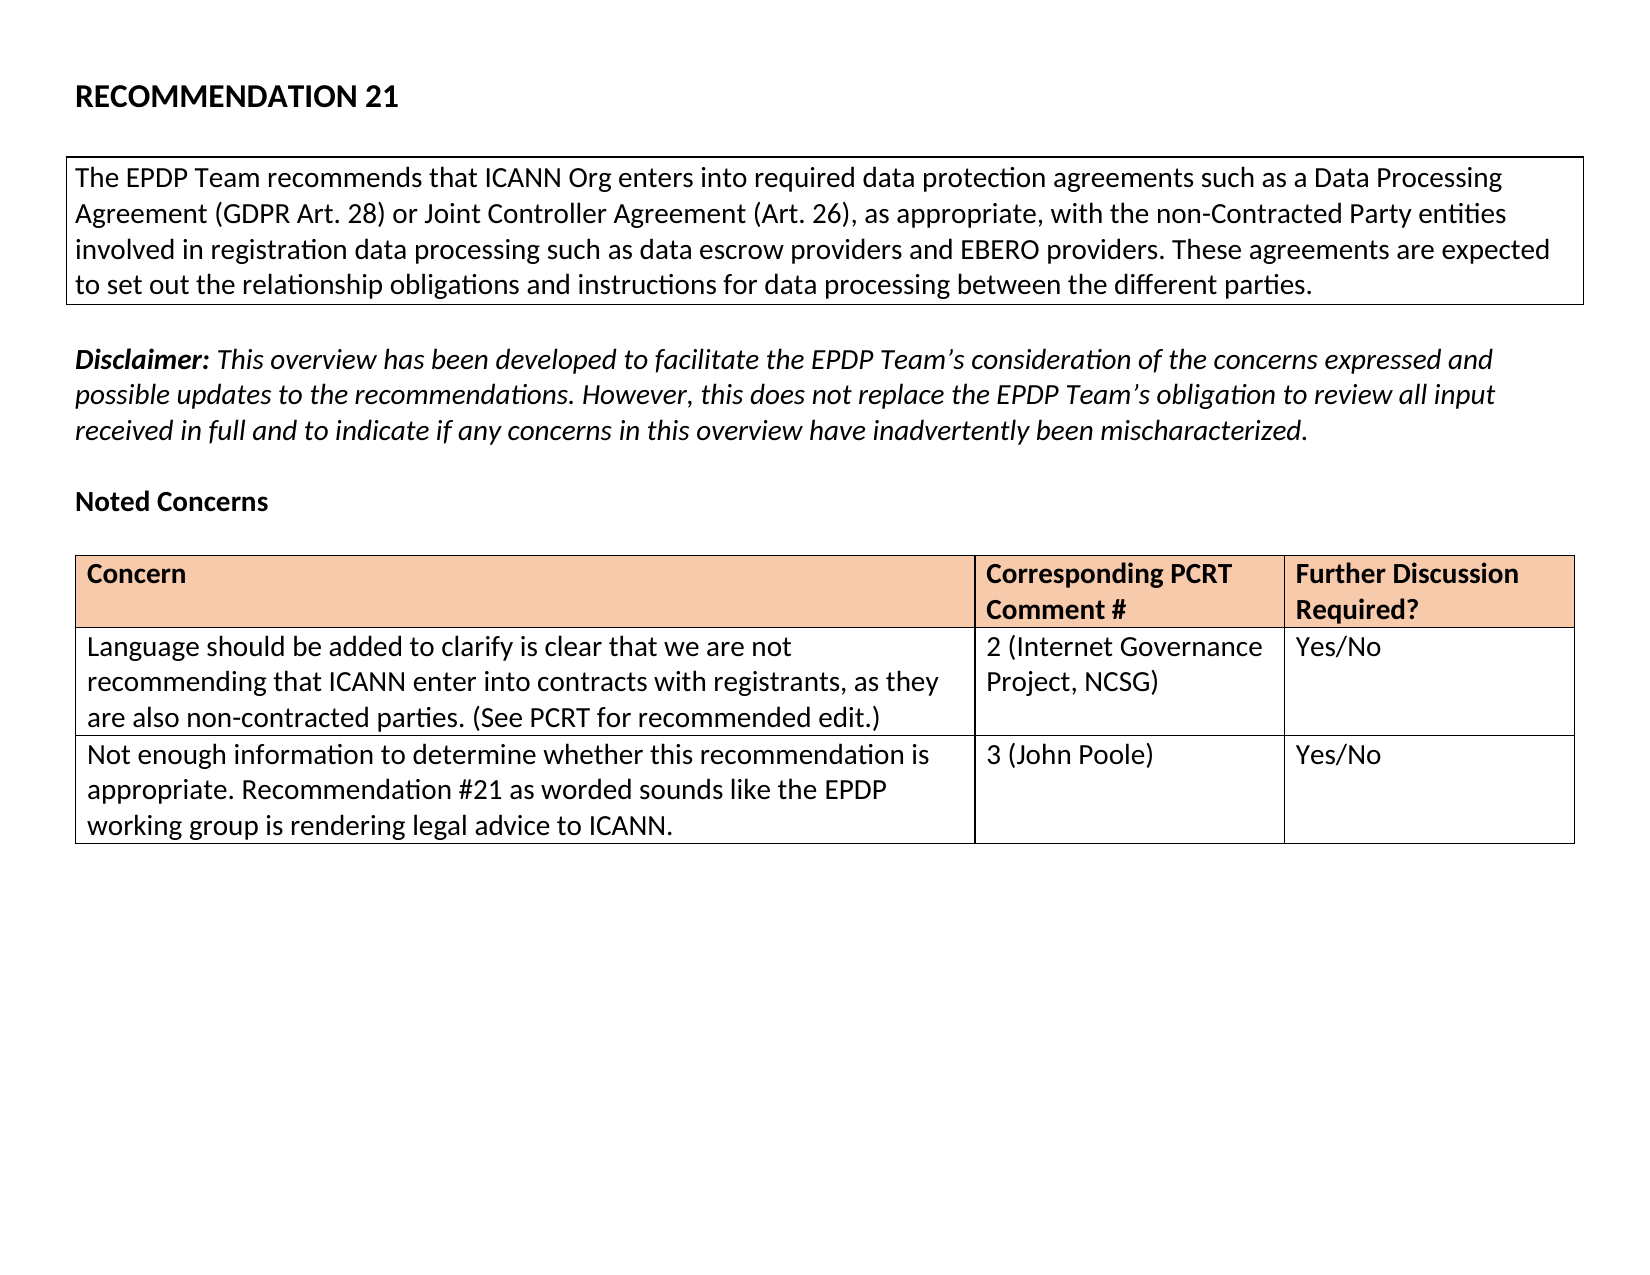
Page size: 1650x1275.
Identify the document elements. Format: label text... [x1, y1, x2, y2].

text Disclaimer: This overview has been developed to facilitate the EPDP Team’s consideration of the concerns expressed and possible updates to the recommendations. However, this does not replace the EPDP Team’s obligation to review all input received in full and to indicate if any concerns in this overview have inadvertently been mischaracterized. [75, 341, 1575, 448]
table_cell Language should be added to clarify is clear that we are not recommending that ICANN enter into contracts with registrants, as they are also non-contracted parties. (See PCRT for recommended edit.) [76, 628, 974, 735]
table_cell Yes/No [1285, 628, 1574, 735]
table_cell Yes/No [1285, 736, 1574, 843]
table_header Further Discussion Required? [1285, 556, 1574, 627]
table_header Corresponding PCRT Comment # [976, 556, 1284, 627]
text Noted Concerns [75, 483, 1575, 519]
table_cell 3 (John Poole) [976, 736, 1284, 843]
table_cell 2 (Internet Governance Project, NCSG) [976, 628, 1284, 735]
text The EPDP Team recommends that ICANN Org enters into required data protection agreements such as a Data Processing Agreement (GDPR Art. 28) or Joint Controller Agreement (Art. 26), as appropriate, with the non-Contracted Party entities involved in registration data processing such as data escrow providers and EBERO providers. These agreements are expected to set out the relationship obligations and instructions for data processing between the different parties. [67, 158, 1583, 304]
table_header Concern [76, 556, 974, 627]
text RECOMMENDATION 21 [75, 75, 1575, 116]
table_cell Not enough information to determine whether this recommendation is appropriate. Recommendation #21 as worded sounds like the EPDP working group is rendering legal advice to ICANN. [76, 736, 974, 843]
